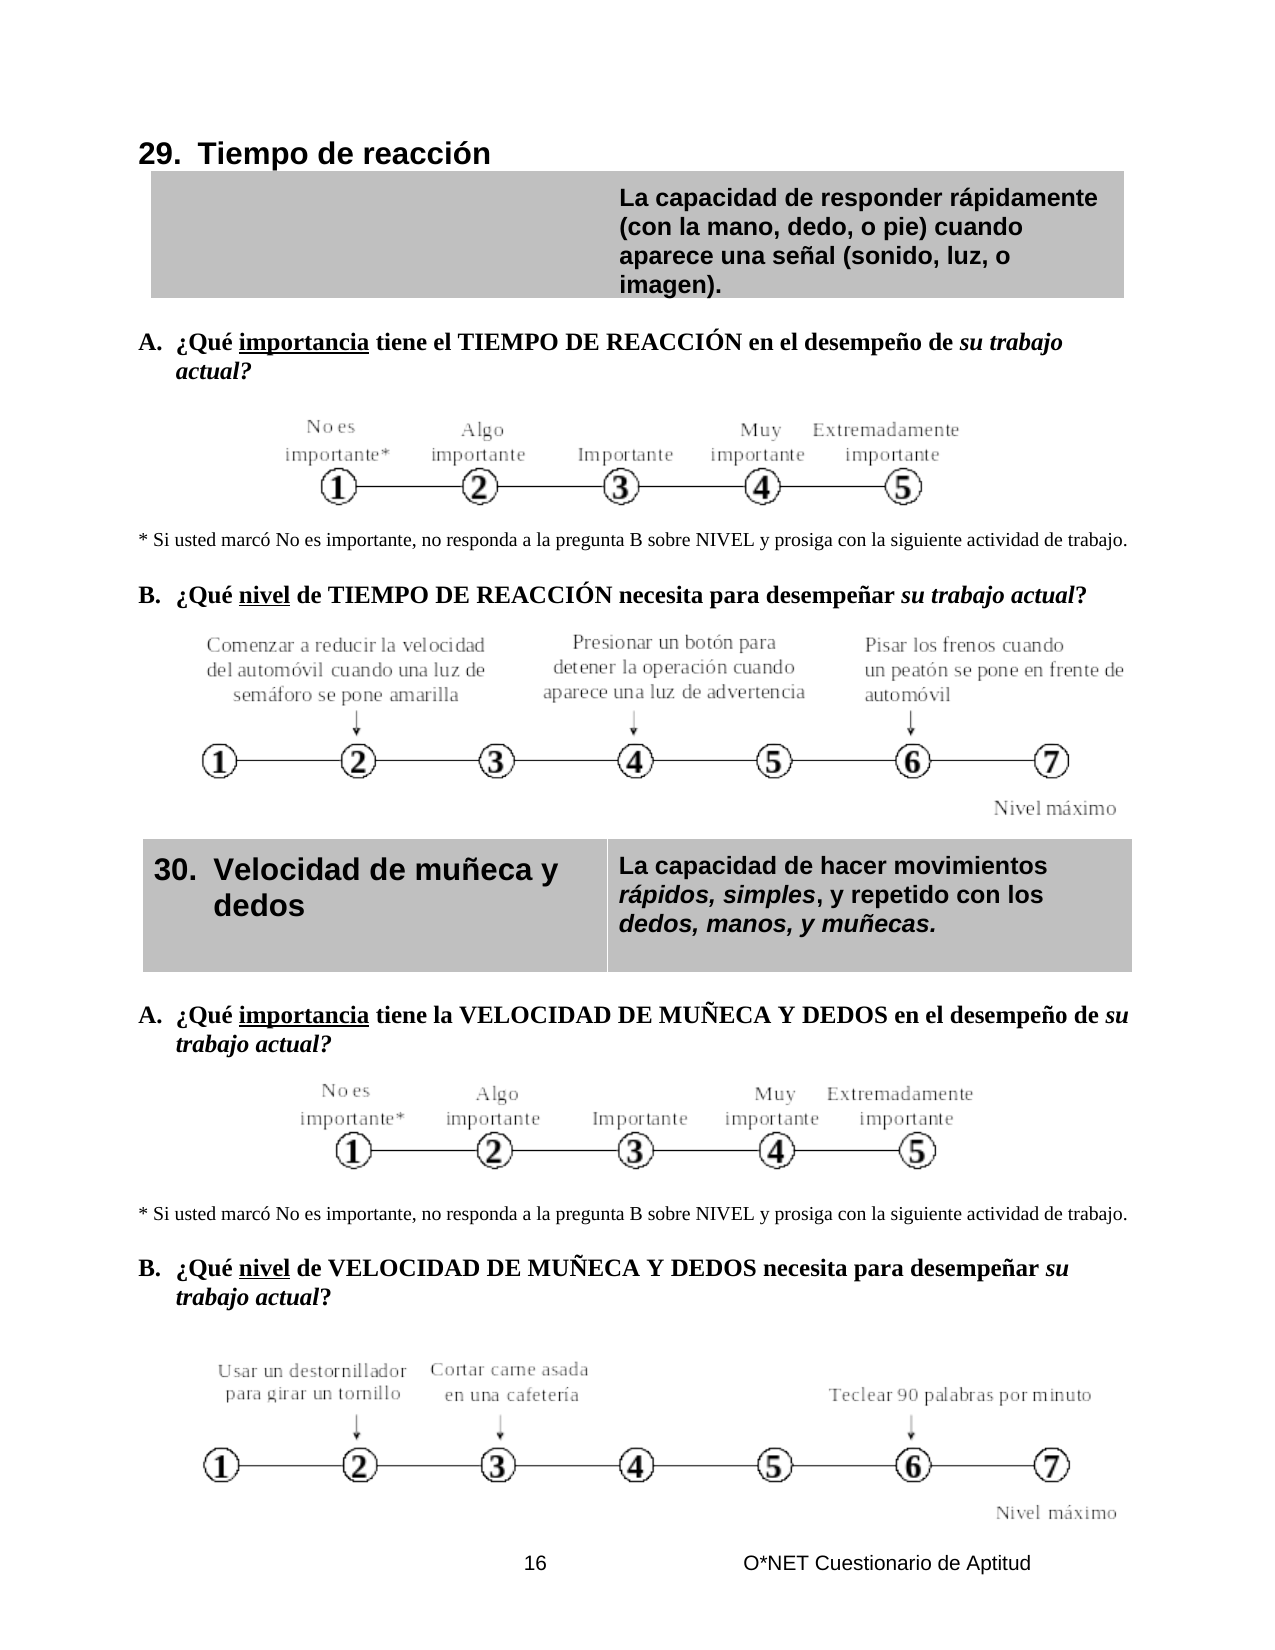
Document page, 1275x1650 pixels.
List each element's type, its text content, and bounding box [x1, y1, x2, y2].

text B. ¿Qué nivel de VELOCIDAD DE MUÑECA Y DEDOS necesita para desempeñar su trabajo actual? [138, 1253, 1137, 1311]
text A. ¿Qué importancia tiene la VELOCIDAD DE MUÑECA Y DEDOS en el desempeño de su trabajo actual? [138, 1000, 1137, 1058]
text * Si usted marcó No es importante, no responda a la pregunta B sobre NIVEL y prosiga con la siguiente actividad de trabajo. [138, 528, 1137, 551]
text B. ¿Qué nivel de TIEMPO DE REACCIÓN necesita para desempeñar su trabajo actual? [138, 580, 1137, 609]
table_header Tiempo de reacción [151, 171, 608, 298]
table_header Velocidad de muñeca y dedos [143, 839, 607, 972]
text * Si usted marcó No es importante, no responda a la pregunta B sobre NIVEL y prosiga con la siguiente actividad de trabajo. [138, 1202, 1137, 1224]
text A. ¿Qué importancia tiene el TIEMPO DE REACCIÓN en el desempeño de su trabajo actual? [138, 327, 1137, 385]
table_header La capacidad de hacer movimientos rápidos, simples, y repetido con los dedos, manos, y muñecas. [608, 839, 1132, 972]
table_header La capacidad de responder rápidamente (con la mano, dedo, o pie) cuando aparece una señal (sonido, luz, o imagen). [608, 171, 1124, 298]
